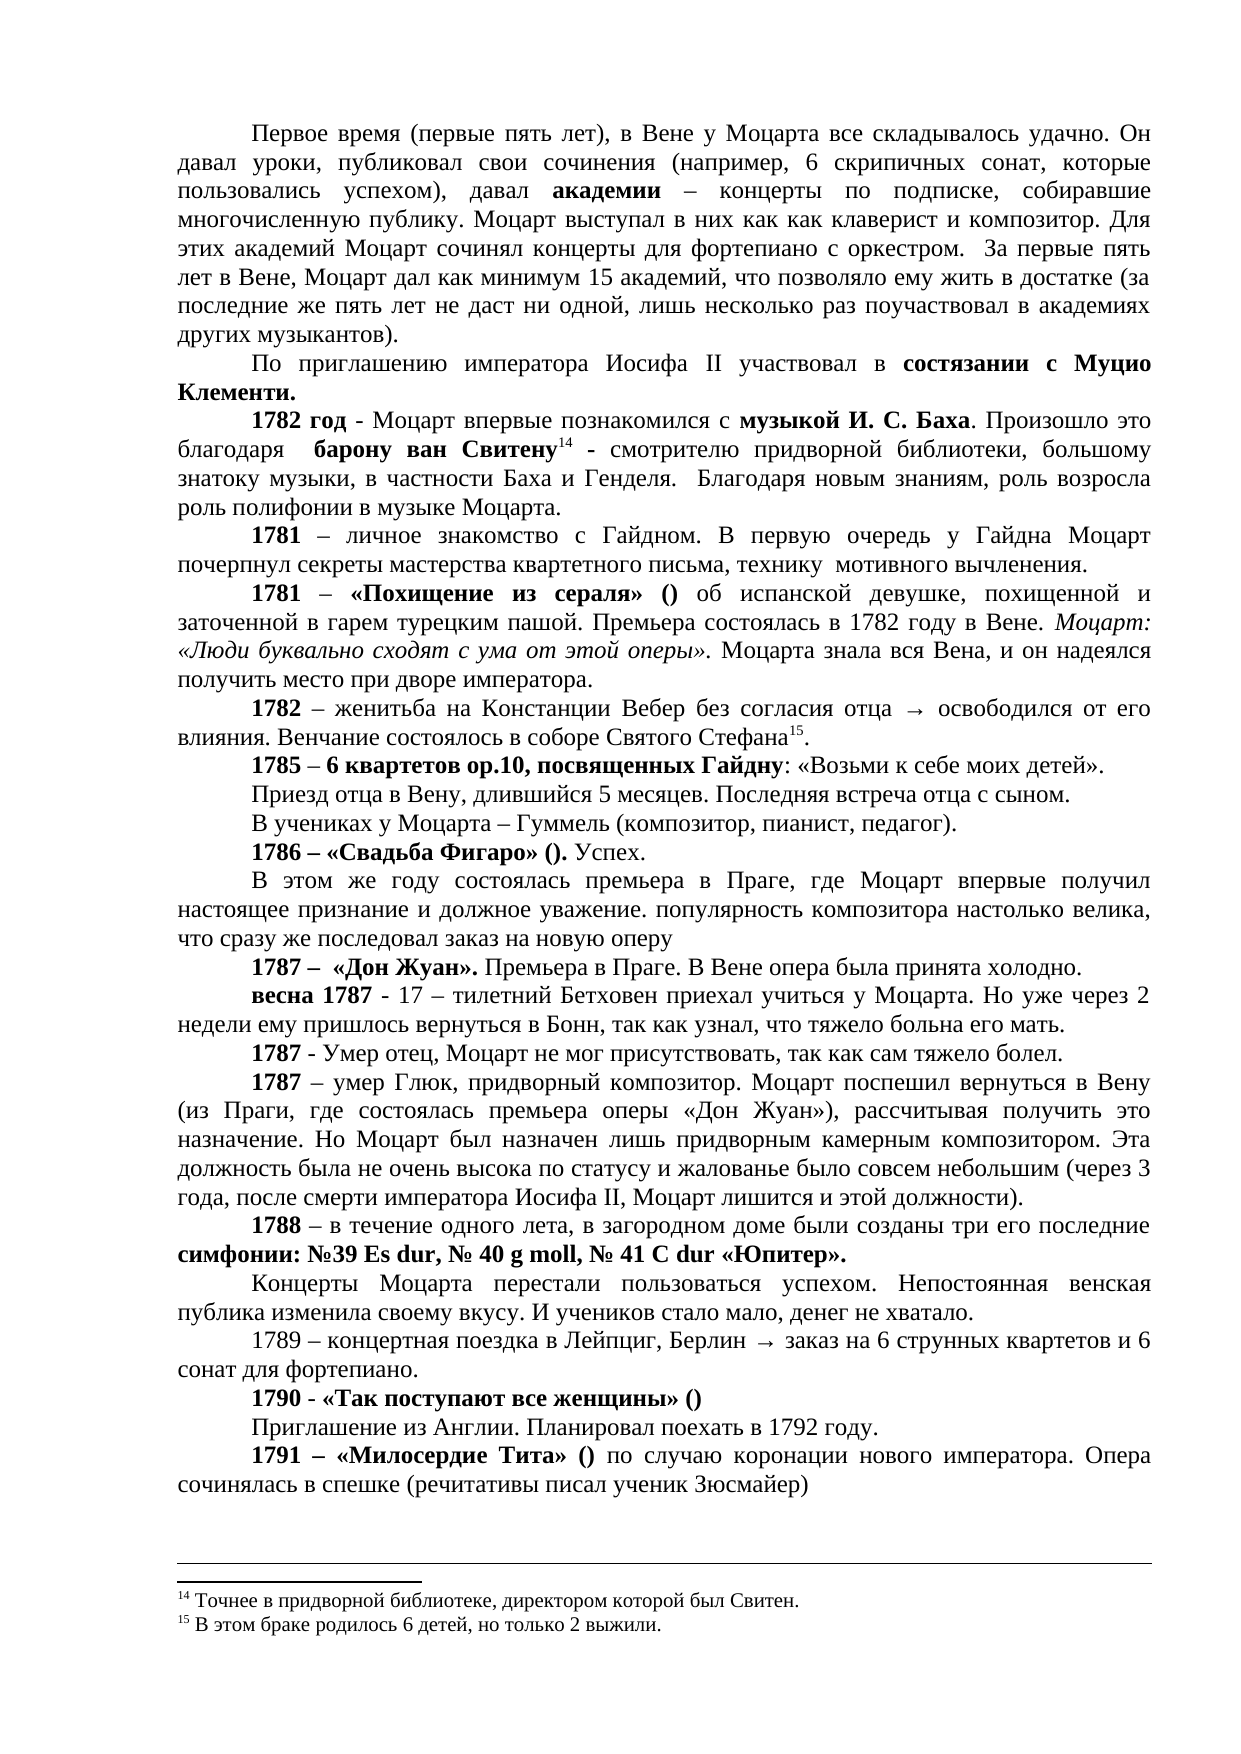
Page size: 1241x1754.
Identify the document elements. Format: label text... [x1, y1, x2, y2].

text Первое время (первые пять лет), в Вене у Моцарта все складывалось удачно. Он давал уроки, публиковал свои сочинения (например, 6 скрипичных сонат, которые пользовались успехом), давал академии – концерты по подписке, собиравшие многочисленную публику. Моцарт выступал в них как как клаверист и композитор. Для этих академий Моцарт сочинял концерты для фортепиано с оркестром. За первые пять лет в Вене, Моцарт дал как минимум 15 академий, что позволяло ему жить в достатке (за последние же пять лет не даст ни одной, лишь несколько раз поучаствовал в академиях других музыкантов). [177, 118, 1152, 348]
text 1788 – в течение одного лета, в загородном доме были созданы три его последние симфонии: №39 Es dur, № 40 g moll, № 41 C dur «Юпитер». [177, 1211, 1152, 1268]
text 1782 год - Моцарт впервые познакомился с музыкой И. С. Баха. Произошло это благодаря барону ван Свитену - смотрителю придворной библиотеки, большому знатоку музыки, в частности Баха и Генделя. Благодаря новым знаниям, роль возросла роль полифонии в музыке Моцарта. [177, 406, 1152, 521]
text Приглашение из Англии. Планировал поехать в 1792 году. [177, 1412, 1152, 1441]
text Концерты Моцарта перестали пользоваться успехом. Непостоянная венская публика изменила своему вкусу. И учеников стало мало, денег не хватало. [177, 1268, 1152, 1326]
text 1790 - «Так поступают все женщины» () [177, 1383, 1152, 1412]
text 1789 – концертная поездка в Лейпциг, Берлин → заказ на 6 струнных квартетов и 6 сонат для фортепиано. [177, 1326, 1152, 1383]
text В учениках у Моцарта – Гуммель (композитор, пианист, педагог). [177, 808, 1152, 837]
text По приглашению императора Иосифа II участвовал в состязании с Муцио Клементи. [177, 348, 1152, 406]
text В этом же году состоялась премьера в Праге, где Моцарт впервые получил настоящее признание и должное уважение. популярность композитора настолько велика, что сразу же последовал заказ на новую оперу [177, 866, 1152, 952]
text 1791 – «Милосердие Тита» () по случаю коронации нового императора. Опера сочинялась в спешке (речитативы писал ученик Зюсмайер) [177, 1441, 1152, 1563]
text 1781 – «Похищение из сераля» () об испанской девушке, похищенной и заточенной в гарем турецким пашой. Премьера состоялась в 1782 году в Вене. Моцарт: «Люди буквально сходят с ума от этой оперы». Моцарта знала вся Вена, и он надеялся получить место при дворе императора. [177, 578, 1152, 693]
text 1785 – 6 квартетов ор.10, посвященных Гайдну: «Возьми к себе моих детей». [177, 751, 1152, 779]
text 1782 – женитьба на Констанции Вебер без согласия отца → освободился от его влияния. Венчание состоялось в соборе Святого Стефана. [177, 693, 1152, 751]
text Приезд отца в Вену, длившийся 5 месяцев. Последняя встреча отца с сыном. [177, 779, 1152, 808]
text 1781 – личное знакомство с Гайдном. В первую очередь у Гайдна Моцарт почерпнул секреты мастерства квартетного письма, технику мотивного вычленения. [177, 521, 1152, 578]
text 1787 – умер Глюк, придворный композитор. Моцарт поспешил вернуться в Вену (из Праги, где состоялась премьера оперы «Дон Жуан»), рассчитывая получить это назначение. Но Моцарт был назначен лишь придворным камерным композитором. Эта должность была не очень высока по статусу и жалованье было совсем небольшим (через 3 года, после смерти императора Иосифа II, Моцарт лишится и этой должности). [177, 1067, 1152, 1211]
text 1786 – «Свадьба Фигаро» (). Успех. [177, 837, 1152, 866]
text 1787 – «Дон Жуан». Премьера в Праге. В Вене опера была принята холодно. [177, 952, 1152, 981]
text весна 1787 - 17 – тилетний Бетховен приехал учиться у Моцарта. Но уже через 2 недели ему пришлось вернуться в Бонн, так как узнал, что тяжело больна его мать. [177, 981, 1152, 1038]
text 1787 - Умер отец, Моцарт не мог присутствовать, так как сам тяжело болел. [177, 1038, 1152, 1067]
